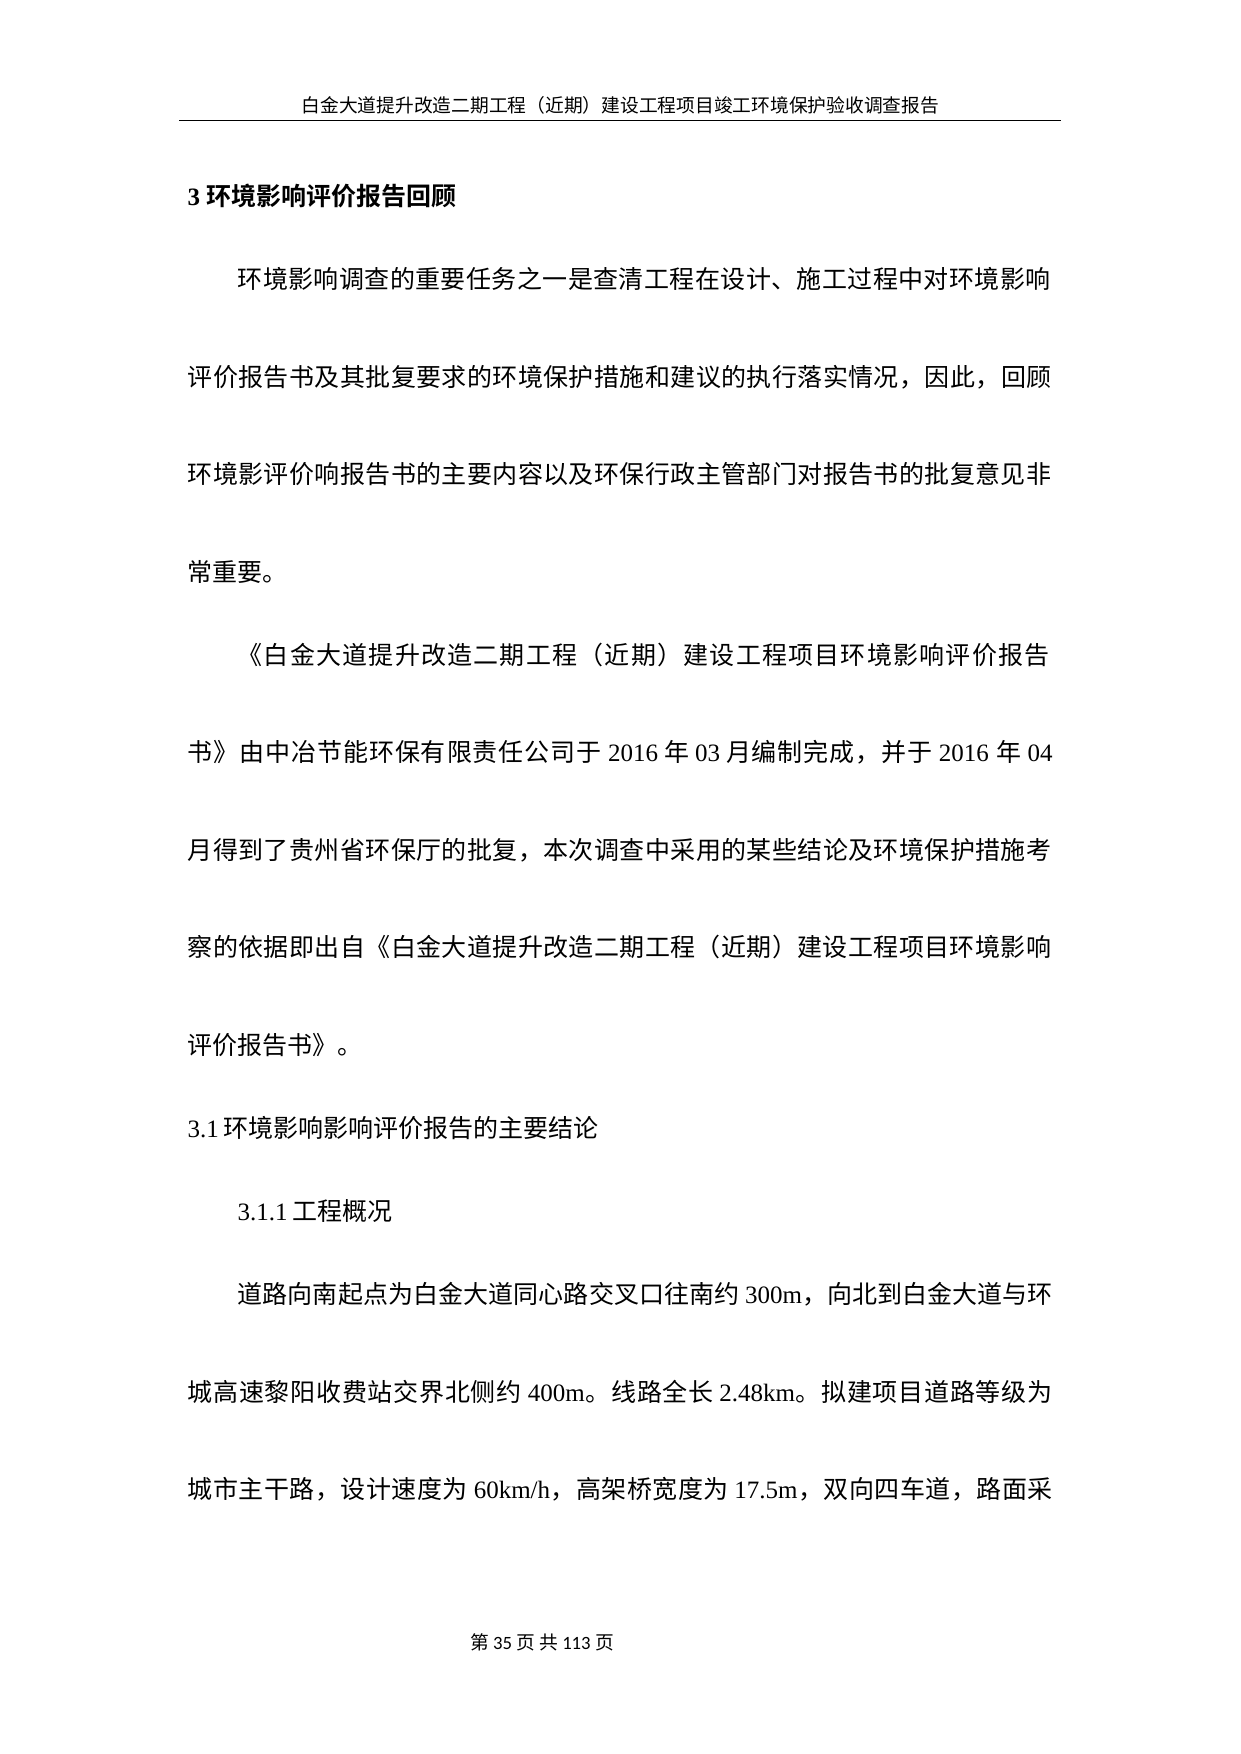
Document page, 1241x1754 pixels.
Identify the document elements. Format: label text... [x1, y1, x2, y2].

list 3.1环境影响影响评价报告的主要结论 [187, 1094, 1053, 1159]
list 环境影响调查的重要任务之一是查清工程在设计、施工过程中对环境影响评价报告书及其批复要求的环境保护措施和建议的执行落实情况，因此，回顾环境影评价响报告书的主要内容以及环保行政主管部门对报告书的批复意见非常重要。 [187, 245, 1053, 603]
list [187, 1260, 1053, 1520]
list 3.1.1工程概况 [187, 1177, 1053, 1242]
list 3 环境影响评价报告回顾 [187, 162, 1053, 227]
list 《白金大道提升改造二期工程（近期）建设工程项目环境影响评价报告书》由中冶节能环保有限责任公司于2016年03月编制完成，并于2016 年04月得到了贵州省环保厅的批复，本次调查中采用的某些结论及环境保护措施考察的依据即出自《白金大道提升改造二期工程（近期）建设工程项目环境影响评价报告书》。 [187, 621, 1053, 1076]
